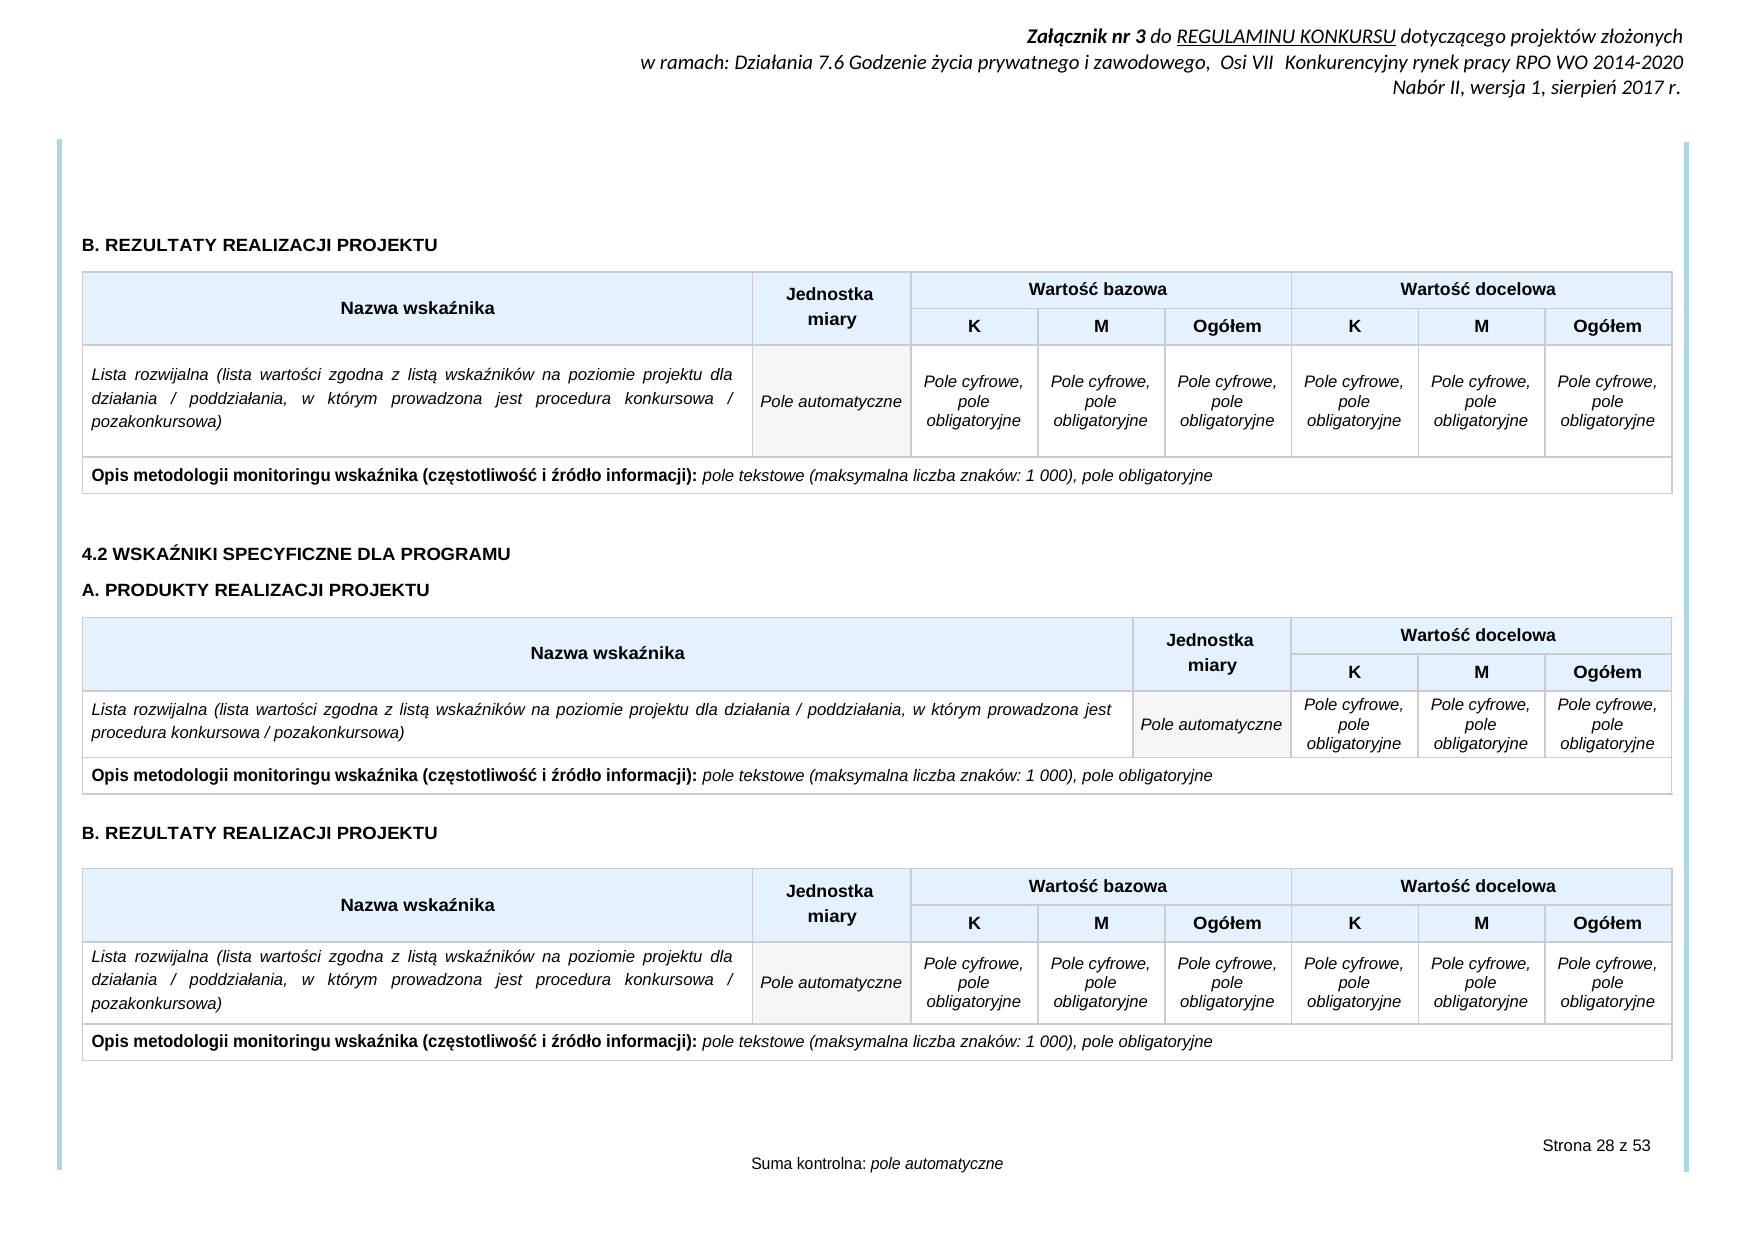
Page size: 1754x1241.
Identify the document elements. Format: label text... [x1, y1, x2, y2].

table_cell Ogółem [1546, 309, 1671, 344]
table_cell Pole cyfrowe, pole obligatoryjne [1419, 943, 1544, 1023]
table_cell Ogółem [1166, 309, 1291, 344]
table_header Wartość docelowa [1292, 618, 1671, 653]
table_cell M [1419, 655, 1544, 690]
table_header Nazwa wskaźnika [83, 869, 752, 941]
table_cell Pole automatyczne [753, 346, 910, 456]
table_header Wartość docelowa [1292, 273, 1671, 308]
table_cell Pole cyfrowe, pole obligatoryjne [912, 346, 1037, 456]
table_cell M [1419, 309, 1544, 344]
table_header Nazwa wskaźnika [83, 618, 1132, 690]
table_cell Pole cyfrowe, pole obligatoryjne [912, 943, 1037, 1023]
table_cell Opis metodologii monitoringu wskaźnika (częstotliwość i źródło informacji): pole tekstowe (maksymalna liczba znaków: 1 000), pole obligatoryjne [83, 458, 1671, 493]
list PRODUKTY REALIZACJI PROJEKTU [82, 580, 1683, 600]
table_cell K [912, 906, 1037, 941]
table_header Wartość bazowa [912, 869, 1291, 904]
table_cell Pole cyfrowe, pole obligatoryjne [1546, 346, 1671, 456]
table_cell Pole automatyczne [753, 943, 910, 1023]
table_cell Pole cyfrowe, pole obligatoryjne [1546, 692, 1671, 756]
table_cell K [912, 309, 1037, 344]
table_header Jednostka miary [753, 273, 910, 344]
table_cell K [1292, 309, 1418, 344]
table_cell Pole cyfrowe, pole obligatoryjne [1419, 692, 1544, 756]
table_cell Pole automatyczne [1134, 692, 1290, 756]
table_cell Pole cyfrowe, pole obligatoryjne [1292, 943, 1418, 1023]
table_cell Pole cyfrowe, pole obligatoryjne [1419, 346, 1544, 456]
table_cell Ogółem [1166, 906, 1291, 941]
list REZULTATY REALIZACJI PROJEKTU [82, 823, 1683, 843]
table_header Wartość bazowa [912, 273, 1291, 308]
table_cell Opis metodologii monitoringu wskaźnika (częstotliwość i źródło informacji): pole tekstowe (maksymalna liczba znaków: 1 000), pole obligatoryjne [83, 1025, 1671, 1059]
table_cell Pole cyfrowe, pole obligatoryjne [1039, 943, 1164, 1023]
table_header Wartość docelowa [1292, 869, 1671, 904]
table_cell Pole cyfrowe, pole obligatoryjne [1292, 692, 1417, 756]
table_cell Ogółem [1546, 906, 1671, 941]
list REZULTATY REALIZACJI PROJEKTU [82, 234, 1683, 255]
table_cell M [1039, 309, 1164, 344]
table_cell Pole cyfrowe, pole obligatoryjne [1166, 943, 1291, 1023]
table_cell Ogółem [1546, 655, 1671, 690]
table_cell M [1039, 906, 1164, 941]
table_cell Pole cyfrowe, pole obligatoryjne [1546, 943, 1671, 1023]
table_header Jednostka miary [753, 869, 910, 941]
table_cell Pole cyfrowe, pole obligatoryjne [1039, 346, 1164, 456]
table_header Jednostka miary [1134, 618, 1290, 690]
table_cell Pole cyfrowe, pole obligatoryjne [1166, 346, 1291, 456]
table_cell Pole cyfrowe, pole obligatoryjne [1292, 346, 1418, 456]
table_cell Opis metodologii monitoringu wskaźnika (częstotliwość i źródło informacji): pole tekstowe (maksymalna liczba znaków: 1 000), pole obligatoryjne [83, 758, 1671, 793]
table_cell K [1292, 906, 1418, 941]
table_header Nazwa wskaźnika [83, 273, 752, 344]
table_cell M [1419, 906, 1544, 941]
table_cell K [1292, 655, 1417, 690]
text 4.2 WSKAŹNIKI SPECYFICZNE DLA PROGRAMU [82, 543, 1683, 564]
